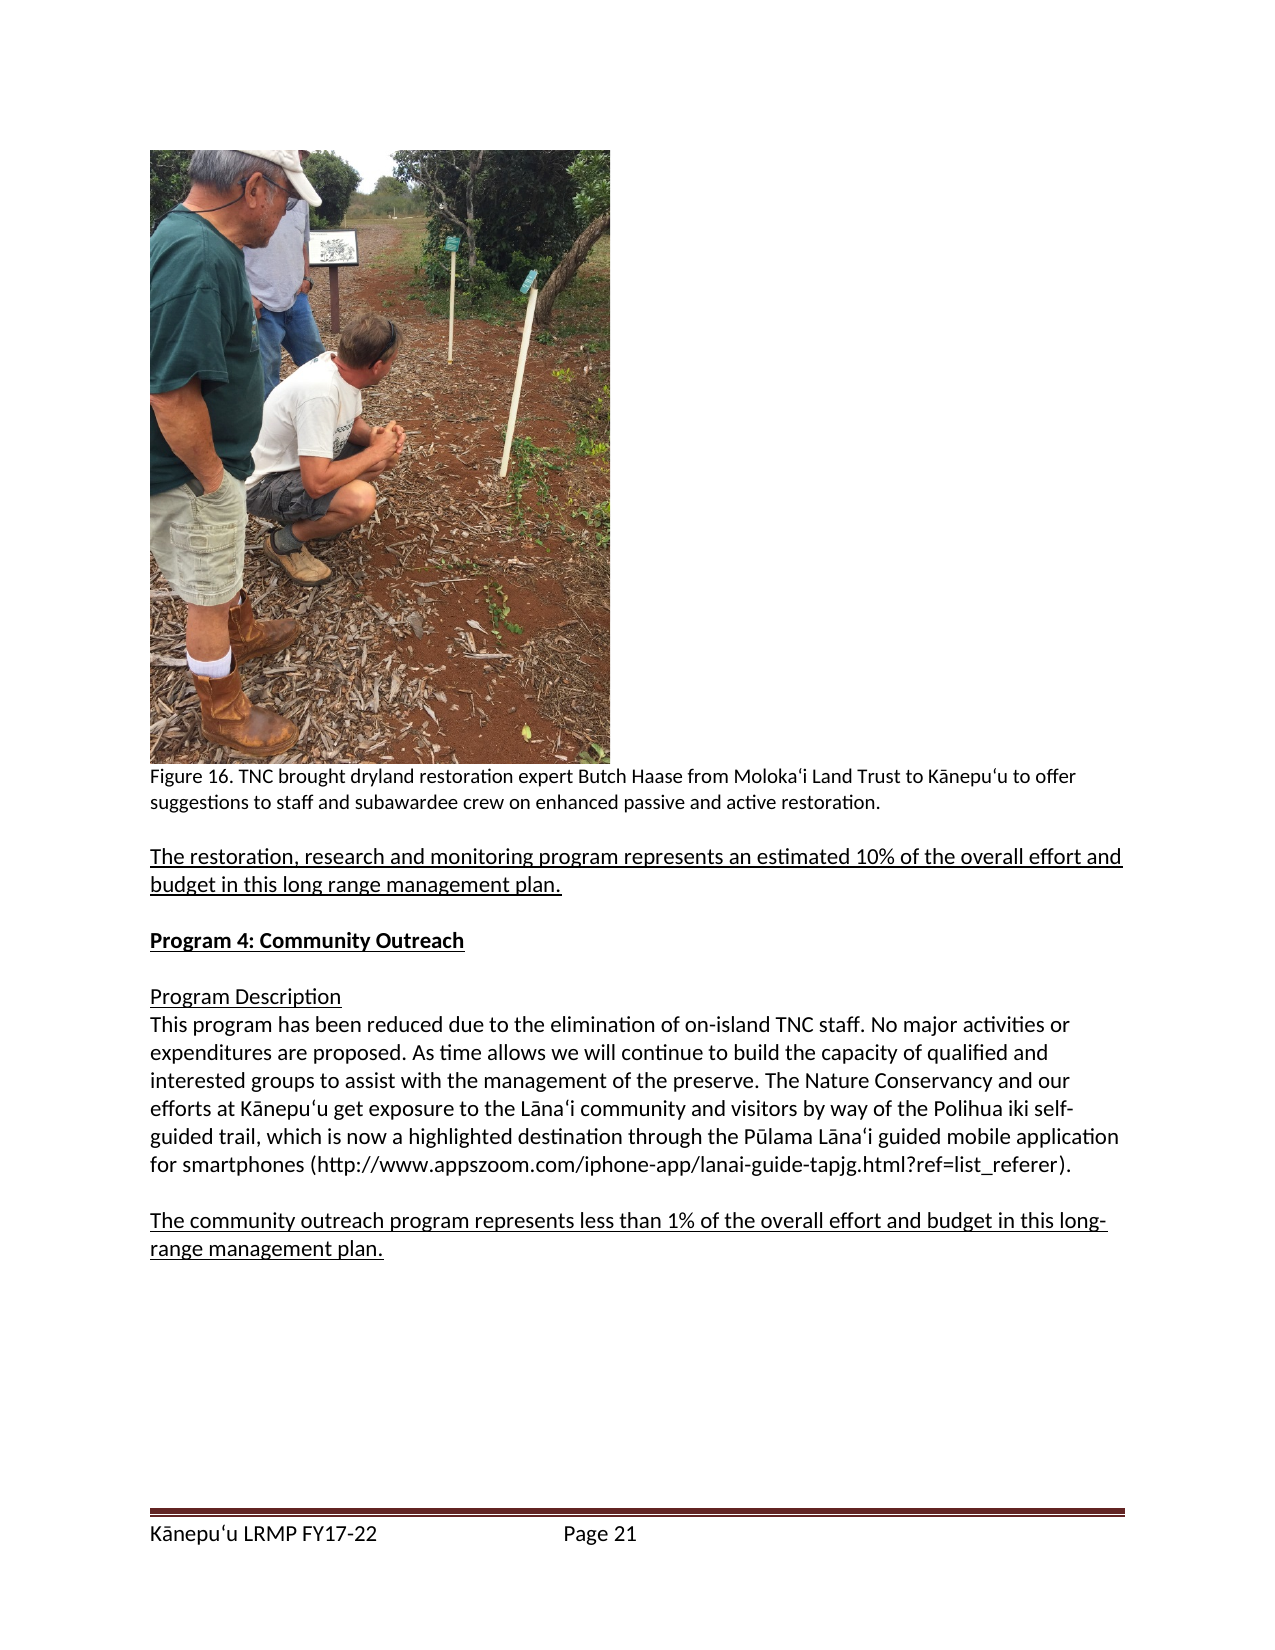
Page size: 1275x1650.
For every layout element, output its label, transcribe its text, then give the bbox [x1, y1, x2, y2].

text Program Description [150, 982, 1125, 1010]
text The restoration, research and monitoring program represents an estimated 10% of the overall effort and budget in this long range management plan. [150, 842, 1125, 898]
text This program has been reduced due to the elimination of on-island TNC staff. No major activities or expenditures are proposed. As time allows we will continue to build the capacity of qualified and interested groups to assist with the management of the preserve. The Nature Conservancy and our efforts at Kānepu‘u get exposure to the Lāna‘i community and visitors by way of the Polihua iki self-guided trail, which is now a highlighted destination through the Pūlama Lāna‘i guided mobile application for smartphones (http://www.appszoom.com/iphone-app/lanai-guide-tapjg.html?ref=list_referer). [150, 1010, 1125, 1178]
text The community outreach program represents less than 1% of the overall effort and budget in this long-range management plan. [150, 1207, 1125, 1263]
picture [150, 150, 611, 764]
subtitle Program 4: Community Outreach [150, 926, 1125, 954]
text Figure 16. TNC brought dryland restoration expert Butch Haase from Moloka‘i Land Trust to Kānepu‘u to offer suggestions to staff and subawardee crew on enhanced passive and active restoration. [150, 763, 1125, 814]
